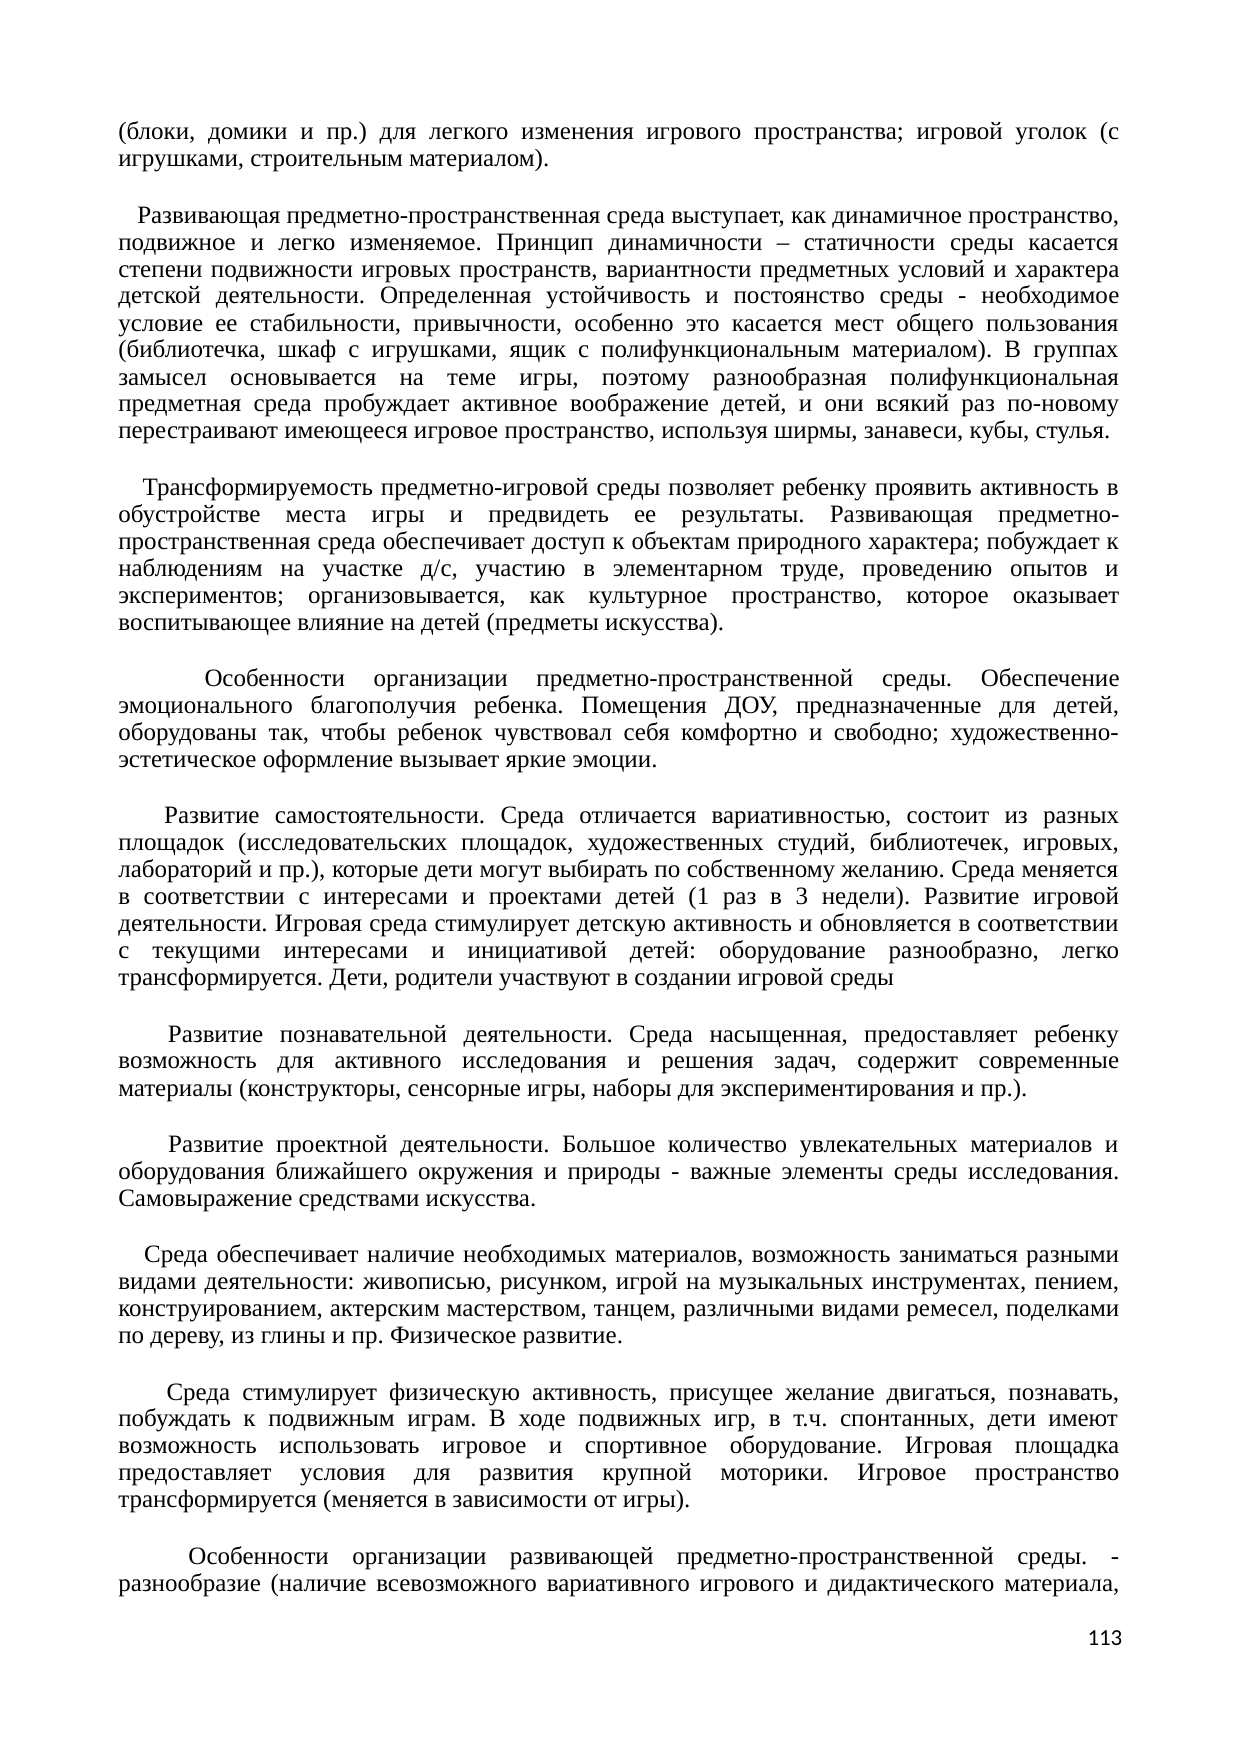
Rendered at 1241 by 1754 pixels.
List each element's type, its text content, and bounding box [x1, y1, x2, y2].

text Развитие проектной деятельности. Большое количество увлекательных материалов и оборудования ближайшего окружения и природы - важные элементы среды исследования. Самовыражение средствами искусства. [118, 1131, 1120, 1212]
text Среда обеспечивает наличие необходимых материалов, возможность заниматься разными видами деятельности: живописью, рисунком, игрой на музыкальных инструментах, пением, конструированием, актерским мастерством, танцем, различными видами ремесел, поделками по дереву, из глины и пр. Физическое развитие. [118, 1241, 1120, 1349]
text Трансформируемость предметно-игровой среды позволяет ребенку проявить активность в обустройстве места игры и предвидеть ее результаты. Развивающая предметно-пространственная среда обеспечивает доступ к объектам природного характера; побуждает к наблюдениям на участке д/с, участию в элементарном труде, проведению опытов и экспериментов; организовывается, как культурное пространство, которое оказывает воспитывающее влияние на детей (предметы искусства). [118, 474, 1120, 636]
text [118, 118, 1120, 172]
text Особенности организации предметно-пространственной среды. Обеспечение эмоционального благополучия ребенка. Помещения ДОУ, предназначенные для детей, оборудованы так, чтобы ребенок чувствовал себя комфортно и свободно; художественно-эстетическое оформление вызывает яркие эмоции. [118, 665, 1120, 773]
text Развивающая предметно-пространственная среда выступает, как динамичное пространство, подвижное и легко изменяемое. Принцип динамичности – статичности среды касается степени подвижности игровых пространств, вариантности предметных условий и характера детской деятельности. Определенная устойчивость и постоянство среды - необходимое условие ее стабильности, привычности, особенно это касается мест общего пользования (библиотечка, шкаф с игрушками, ящик с полифункциональным материалом). В группах замысел основывается на теме игры, поэтому разнообразная полифункциональная предметная среда пробуждает активное воображение детей, и они всякий раз по-новому перестраивают имеющееся игровое пространство, используя ширмы, занавеси, кубы, стулья. [118, 201, 1120, 444]
text Развитие самостоятельности. Среда отличается вариативностью, состоит из разных площадок (исследовательских площадок, художественных студий, библиотечек, игровых, лабораторий и пр.), которые дети могут выбирать по собственному желанию. Среда меняется в соответствии с интересами и проектами детей (1 раз в 3 недели). Развитие игровой деятельности. Игровая среда стимулирует детскую активность и обновляется в соответствии с текущими интересами и инициативой детей: оборудование разнообразно, легко трансформируется. Дети, родители участвуют в создании игровой среды [118, 802, 1120, 991]
text Среда стимулирует физическую активность, присущее желание двигаться, познавать, побуждать к подвижным играм. В ходе подвижных игр, в т.ч. спонтанных, дети имеют возможность использовать игровое и спортивное оборудование. Игровая площадка предоставляет условия для развития крупной моторики. Игровое пространство трансформируется (меняется в зависимости от игры). [118, 1378, 1120, 1513]
text Развитие познавательной деятельности. Среда насыщенная, предоставляет ребенку возможность для активного исследования и решения задач, содержит современные материалы (конструкторы, сенсорные игры, наборы для экспериментирования и пр.). [118, 1020, 1120, 1101]
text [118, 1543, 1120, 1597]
